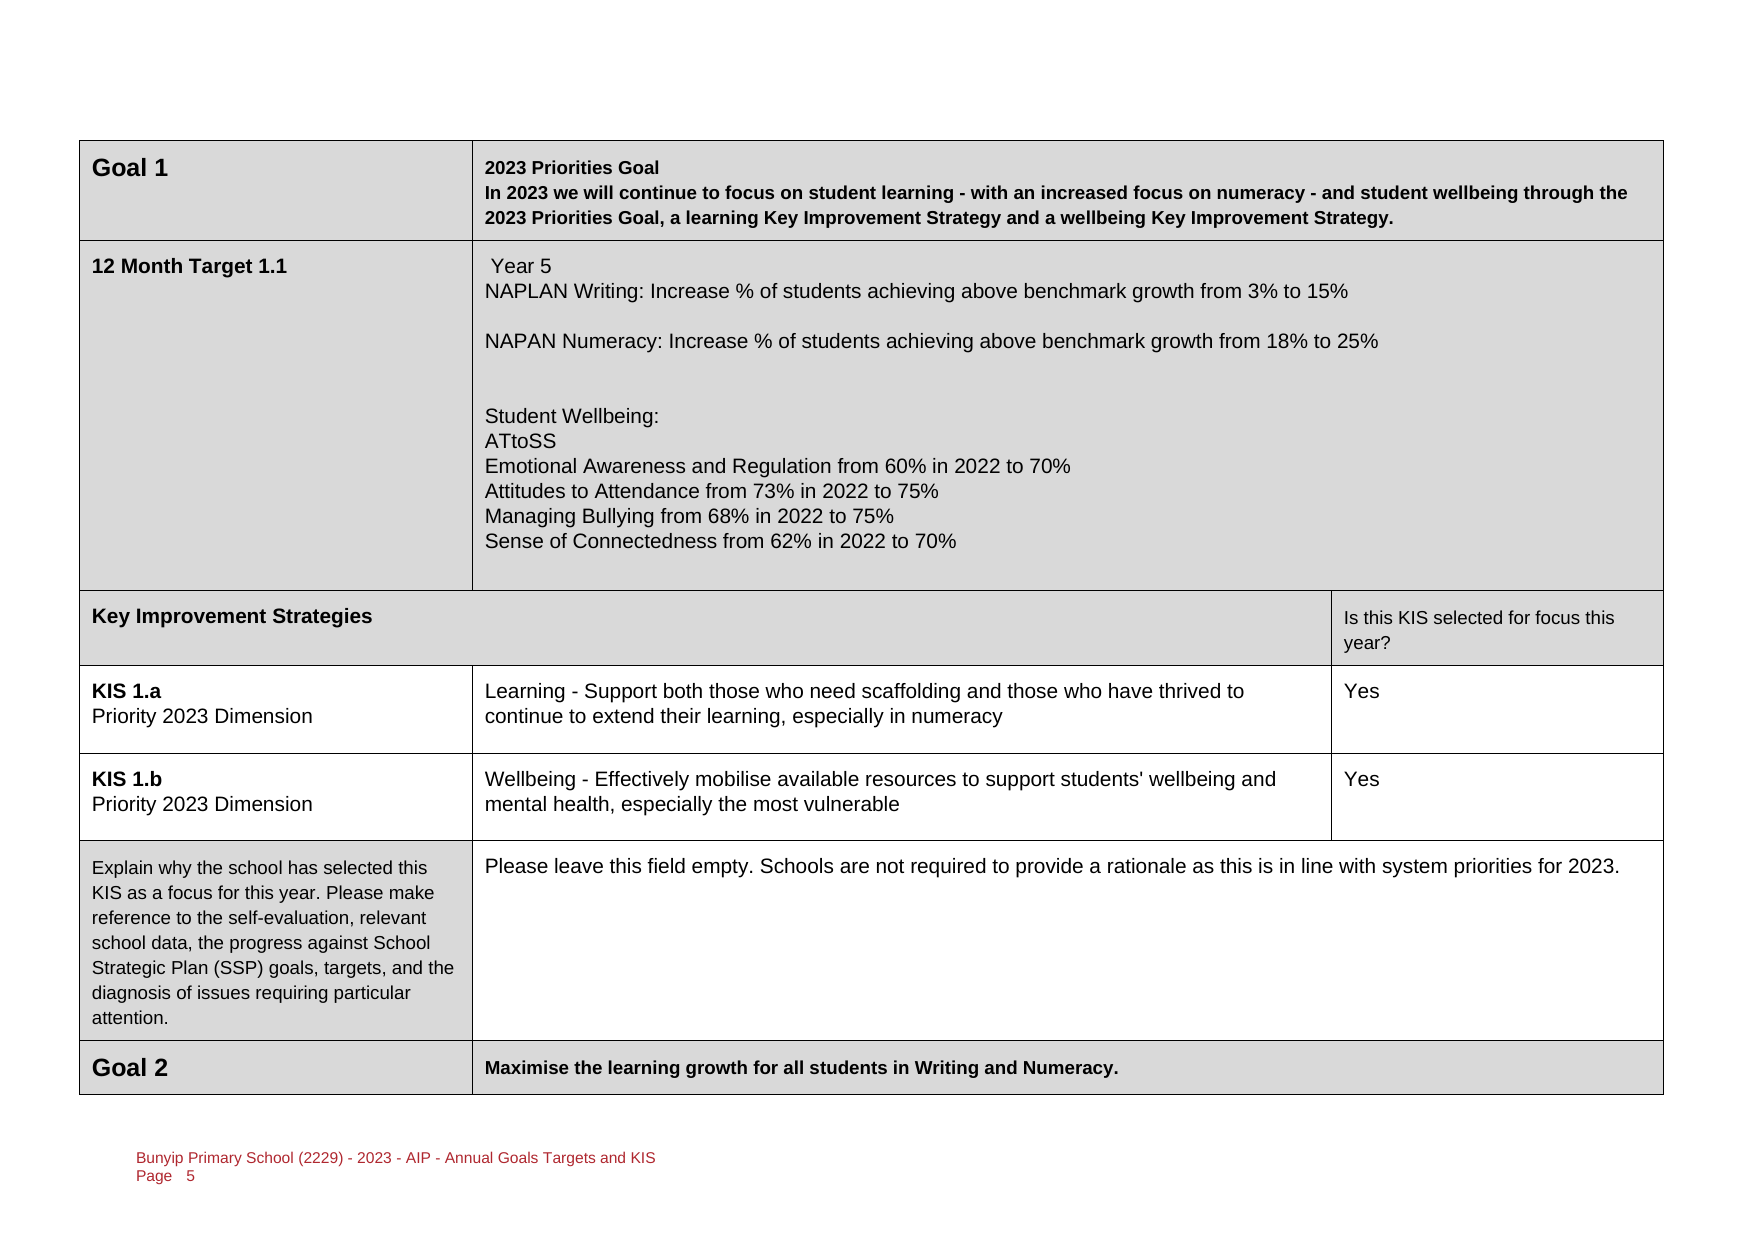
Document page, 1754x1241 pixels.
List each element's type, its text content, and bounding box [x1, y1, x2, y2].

table_cell Goal 2 [80, 1041, 472, 1094]
table_cell 12 Month Target 1.1 [80, 241, 472, 590]
table_cell Learning - Support both those who need scaffolding and those who have thrived to continue to extend their learning, especially in numeracy [473, 666, 1331, 752]
table_header 2023 Priorities Goal In 2023 we will continue to focus on student learning - with an increased focus on numeracy - and student wellbeing through the 2023 Priorities Goal, a learning Key Improvement Strategy and a wellbeing Key Improvement Strategy. [473, 141, 1663, 240]
table_cell Yes [1332, 754, 1663, 840]
table_cell Is this KIS selected for focus this year? [1332, 591, 1663, 665]
table_cell Explain why the school has selected this KIS as a focus for this year. Please make reference to the self-evaluation, relevant school data, the progress against School Strategic Plan (SSP) goals, targets, and the diagnosis of issues requiring particular attention. [80, 841, 472, 1040]
table_cell Please leave this field empty. Schools are not required to provide a rationale as this is in line with system priorities for 2023. [473, 841, 1663, 1040]
table_cell Yes [1332, 666, 1663, 752]
table_cell Year 5 NAPLAN Writing: Increase % of students achieving above benchmark growth from 3% to 15% NAPAN Numeracy: Increase % of students achieving above benchmark growth from 18% to 25% Student Wellbeing: ATtoSS Emotional Awareness and Regulation from 60% in 2022 to 70% Attitudes to Attendance from 73% in 2022 to 75% Managing Bullying from 68% in 2022 to 75% Sense of Connectedness from 62% in 2022 to 70% [473, 241, 1663, 590]
table_cell KIS 1.a Priority 2023 Dimension [80, 666, 472, 752]
table_cell Maximise the learning growth for all students in Writing and Numeracy. [473, 1041, 1663, 1094]
table_cell Key Improvement Strategies [80, 591, 1331, 665]
table_header Goal 1 [80, 141, 472, 240]
table_cell Wellbeing - Effectively mobilise available resources to support students' wellbeing and mental health, especially the most vulnerable [473, 754, 1331, 840]
table_cell KIS 1.b Priority 2023 Dimension [80, 754, 472, 840]
